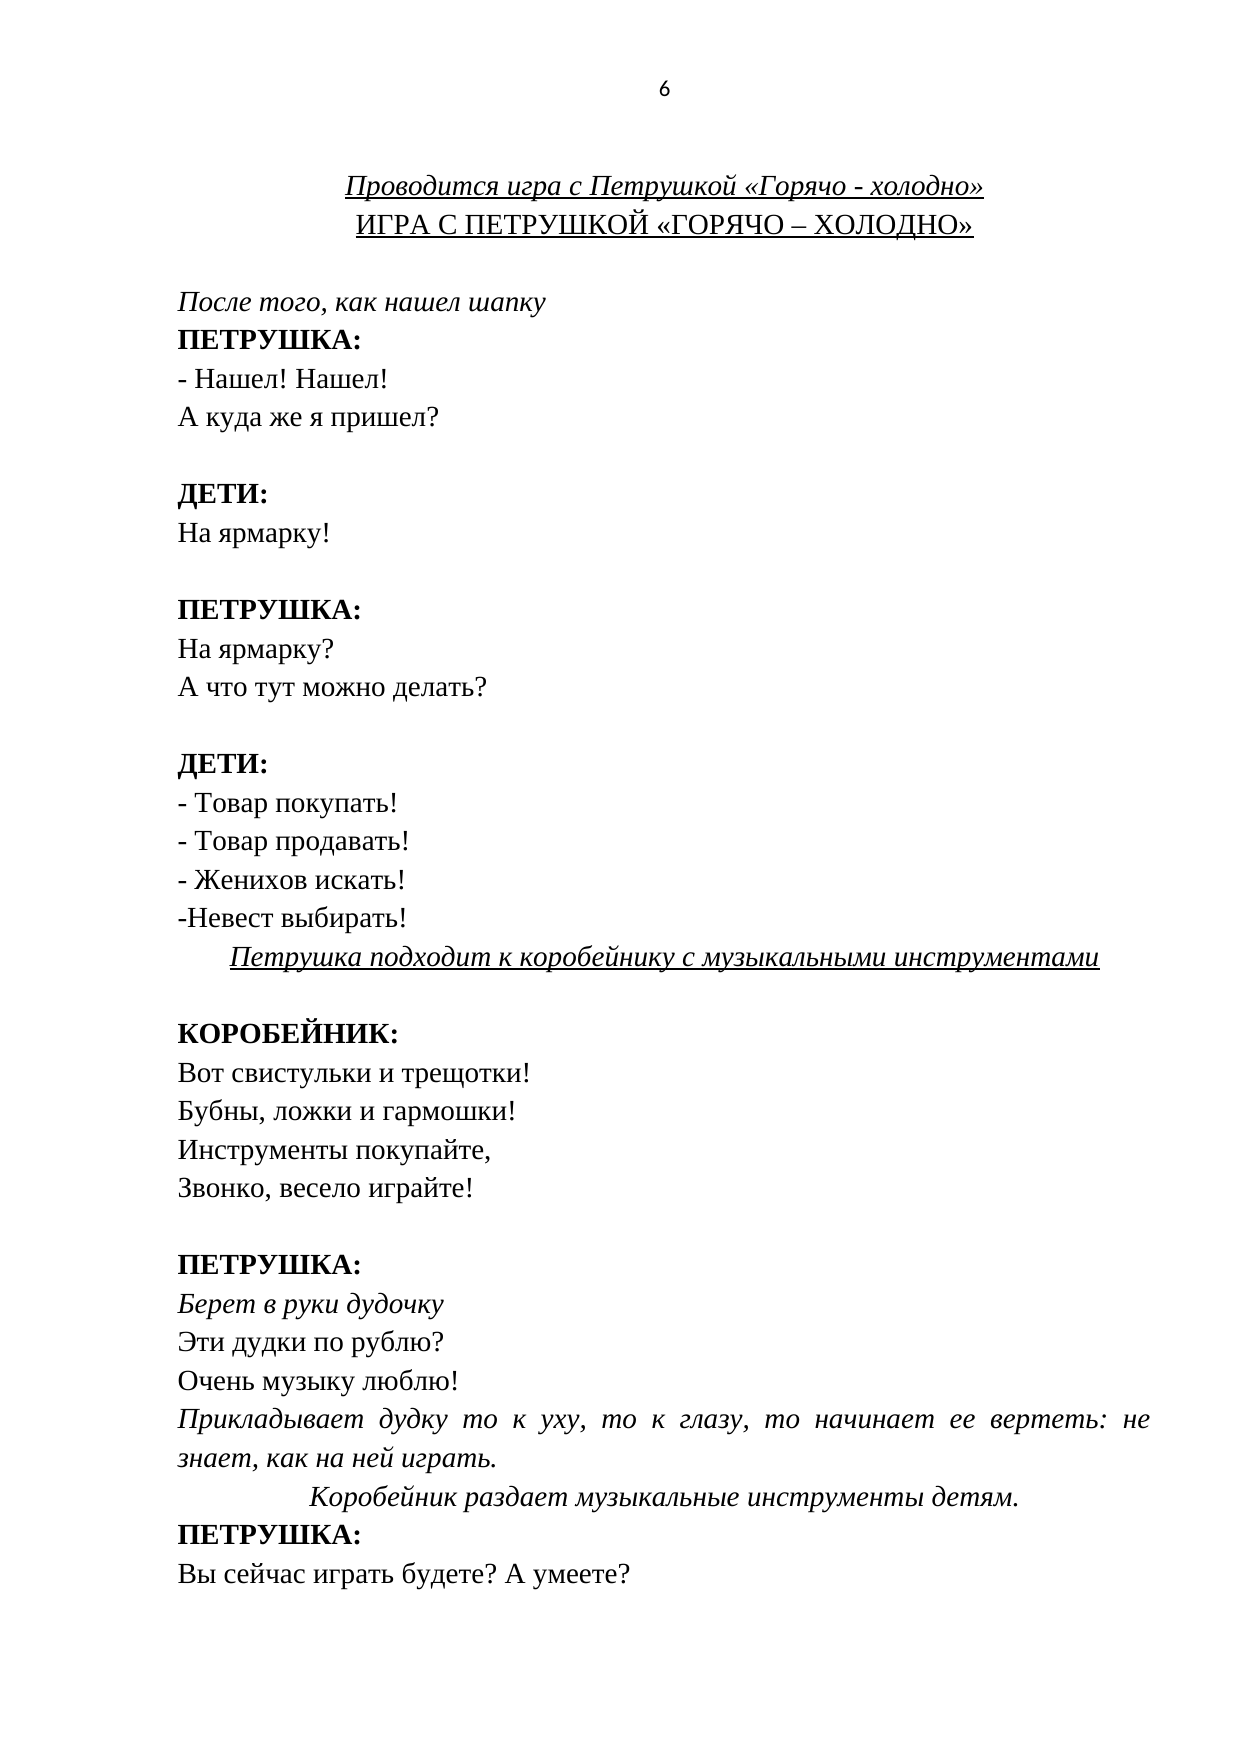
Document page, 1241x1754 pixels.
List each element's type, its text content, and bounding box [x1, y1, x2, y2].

text Прикладывает дудку то к уху, то к глазу, то начинает ее вертеть: не знает, как на ней играть. [177, 1402, 1152, 1474]
text Берет в руки дудочку [177, 1286, 1152, 1319]
text - Товар покупать! [177, 785, 1152, 818]
text ПЕТРУШКА: [177, 1517, 1152, 1551]
text Вот свистульки и трещотки! [177, 1055, 1152, 1088]
text Вы сейчас играть будете? А умеете? [177, 1556, 1152, 1589]
text Бубны, ложки и гармошки! [177, 1093, 1152, 1127]
text А куда же я пришел? [177, 399, 1152, 433]
text КОРОБЕЙНИК: [177, 1016, 1152, 1050]
text - Женихов искать! [177, 862, 1152, 896]
text - Товар продавать! [177, 823, 1152, 857]
text ДЕТИ: [177, 746, 1152, 780]
text ПЕТРУШКА: [177, 1247, 1152, 1281]
text ПЕТРУШКА: [177, 322, 1152, 356]
text ДЕТИ: [177, 477, 1152, 510]
text - Нашел! Нашел! [177, 361, 1152, 394]
text А что тут можно делать? [177, 669, 1152, 703]
text Эти дудки по рублю? [177, 1324, 1152, 1358]
text -Невест выбирать! [177, 901, 1152, 934]
text После того, как нашел шапку [177, 284, 1152, 317]
text Звонко, весело играйте! [177, 1170, 1152, 1204]
text ПЕТРУШКА: [177, 592, 1152, 626]
text Коробейник раздает музыкальные инструменты детям. [177, 1479, 1152, 1512]
text На ярмарку? [177, 631, 1152, 664]
text На ярмарку! [177, 515, 1152, 549]
text ИГРА С ПЕТРУШКОЙ «ГОРЯЧО – ХОЛОДНО» [177, 207, 1152, 240]
text Петрушка подходит к коробейнику с музыкальными инструментами [177, 939, 1152, 973]
text Проводится игра с Петрушкой «Горячо - холодно» [177, 168, 1152, 202]
text Очень музыку люблю! [177, 1363, 1152, 1397]
text Инструменты покупайте, [177, 1132, 1152, 1165]
